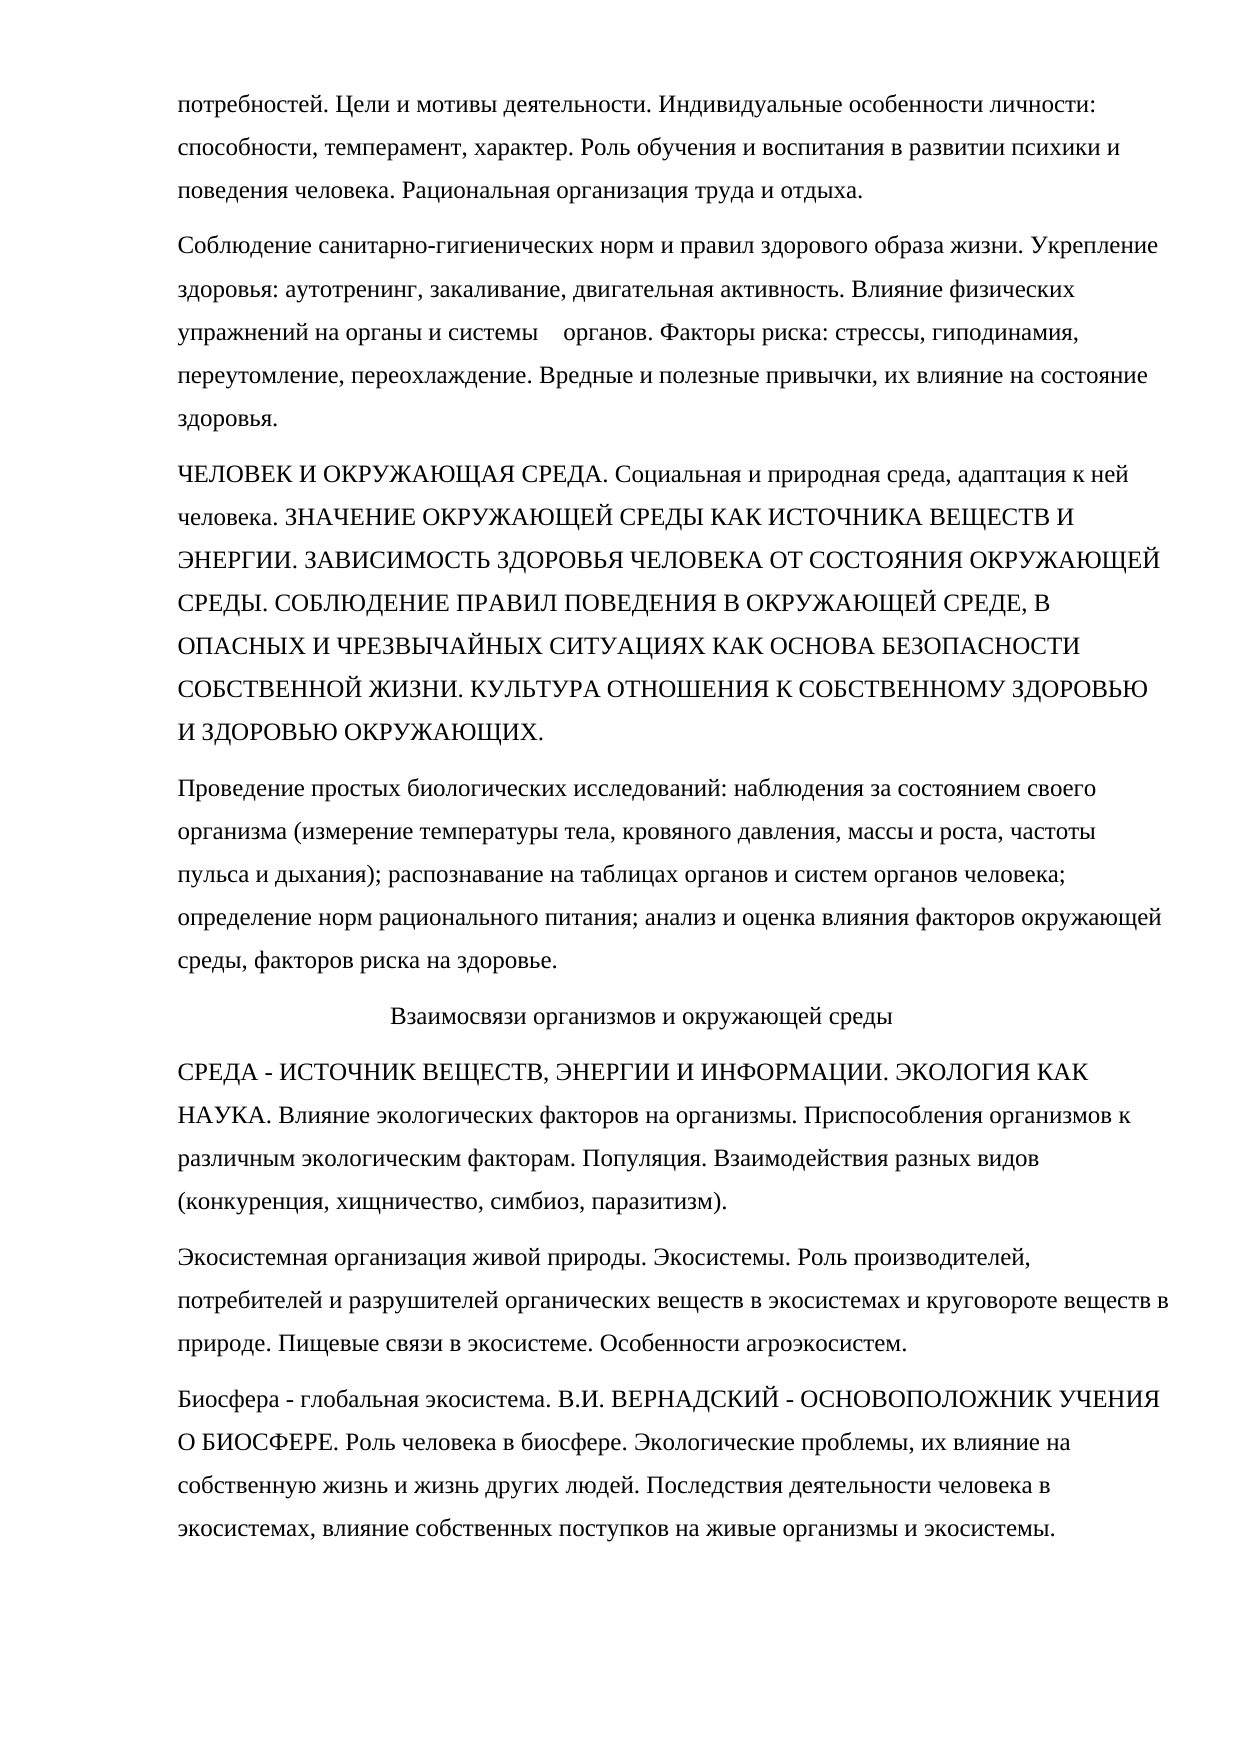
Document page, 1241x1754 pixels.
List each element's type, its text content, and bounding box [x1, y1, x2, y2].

text Проведение простых биологических исследований: наблюдения за состоянием своего организма (измерение температуры тела, кровяного давления, массы и роста, частоты пульса и дыхания); распознавание на таблицах органов и систем органов человека; определение норм рационального питания; анализ и оценка влияния факторов окружающей среды, факторов риска на здоровье. [177, 773, 1169, 974]
text ЧЕЛОВЕК И ОКРУЖАЮЩАЯ СРЕДА. Социальная и природная среда, адаптация к ней человека. ЗНАЧЕНИЕ ОКРУЖАЮЩЕЙ СРЕДЫ КАК ИСТОЧНИКА ВЕЩЕСТВ И ЭНЕРГИИ. ЗАВИСИМОСТЬ ЗДОРОВЬЯ ЧЕЛОВЕКА ОТ СОСТОЯНИЯ ОКРУЖАЮЩЕЙ СРЕДЫ. СОБЛЮДЕНИЕ ПРАВИЛ ПОВЕДЕНИЯ В ОКРУЖАЮЩЕЙ СРЕДЕ, В ОПАСНЫХ И ЧРЕЗВЫЧАЙНЫХ СИТУАЦИЯХ КАК ОСНОВА БЕЗОПАСНОСТИ СОБСТВЕННОЙ ЖИЗНИ. КУЛЬТУРА ОТНОШЕНИЯ К СОБСТВЕННОМУ ЗДОРОВЬЮ И ЗДОРОВЬЮ ОКРУЖАЮЩИХ. [177, 459, 1169, 746]
text СРЕДА - ИСТОЧНИК ВЕЩЕСТВ, ЭНЕРГИИ И ИНФОРМАЦИИ. ЭКОЛОГИЯ КАК НАУКА. Влияние экологических факторов на организмы. Приспособления организмов к различным экологическим факторам. Популяция. Взаимодействия разных видов (конкуренция, хищничество, симбиоз, паразитизм). [177, 1057, 1169, 1215]
text Биосфера - глобальная экосистема. В.И. ВЕРНАДСКИЙ - ОСНОВОПОЛОЖНИК УЧЕНИЯ О БИОСФЕРЕ. Роль человека в биосфере. Экологические проблемы, их влияние на собственную жизнь и жизнь других людей. Последствия деятельности человека в экосистемах, влияние собственных поступков на живые организмы и экосистемы. [177, 1384, 1169, 1542]
text Соблюдение санитарно-гигиенических норм и правил здорового образа жизни. Укрепление здоровья: аутотренинг, закаливание, двигательная активность. Влияние физических упражнений на органы и системы органов. Факторы риска: стрессы, гиподинамия, переутомление, переохлаждение. Вредные и полезные привычки, их влияние на состояние здоровья. [177, 231, 1169, 432]
text Экосистемная организация живой природы. Экосистемы. Роль производителей, потребителей и разрушителей органических веществ в экосистемах и круговороте веществ в природе. Пищевые связи в экосистеме. Особенности агроэкосистем. [177, 1242, 1169, 1357]
text Взаимосвязи организмов и окружающей среды [177, 1001, 1169, 1030]
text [177, 89, 1169, 204]
